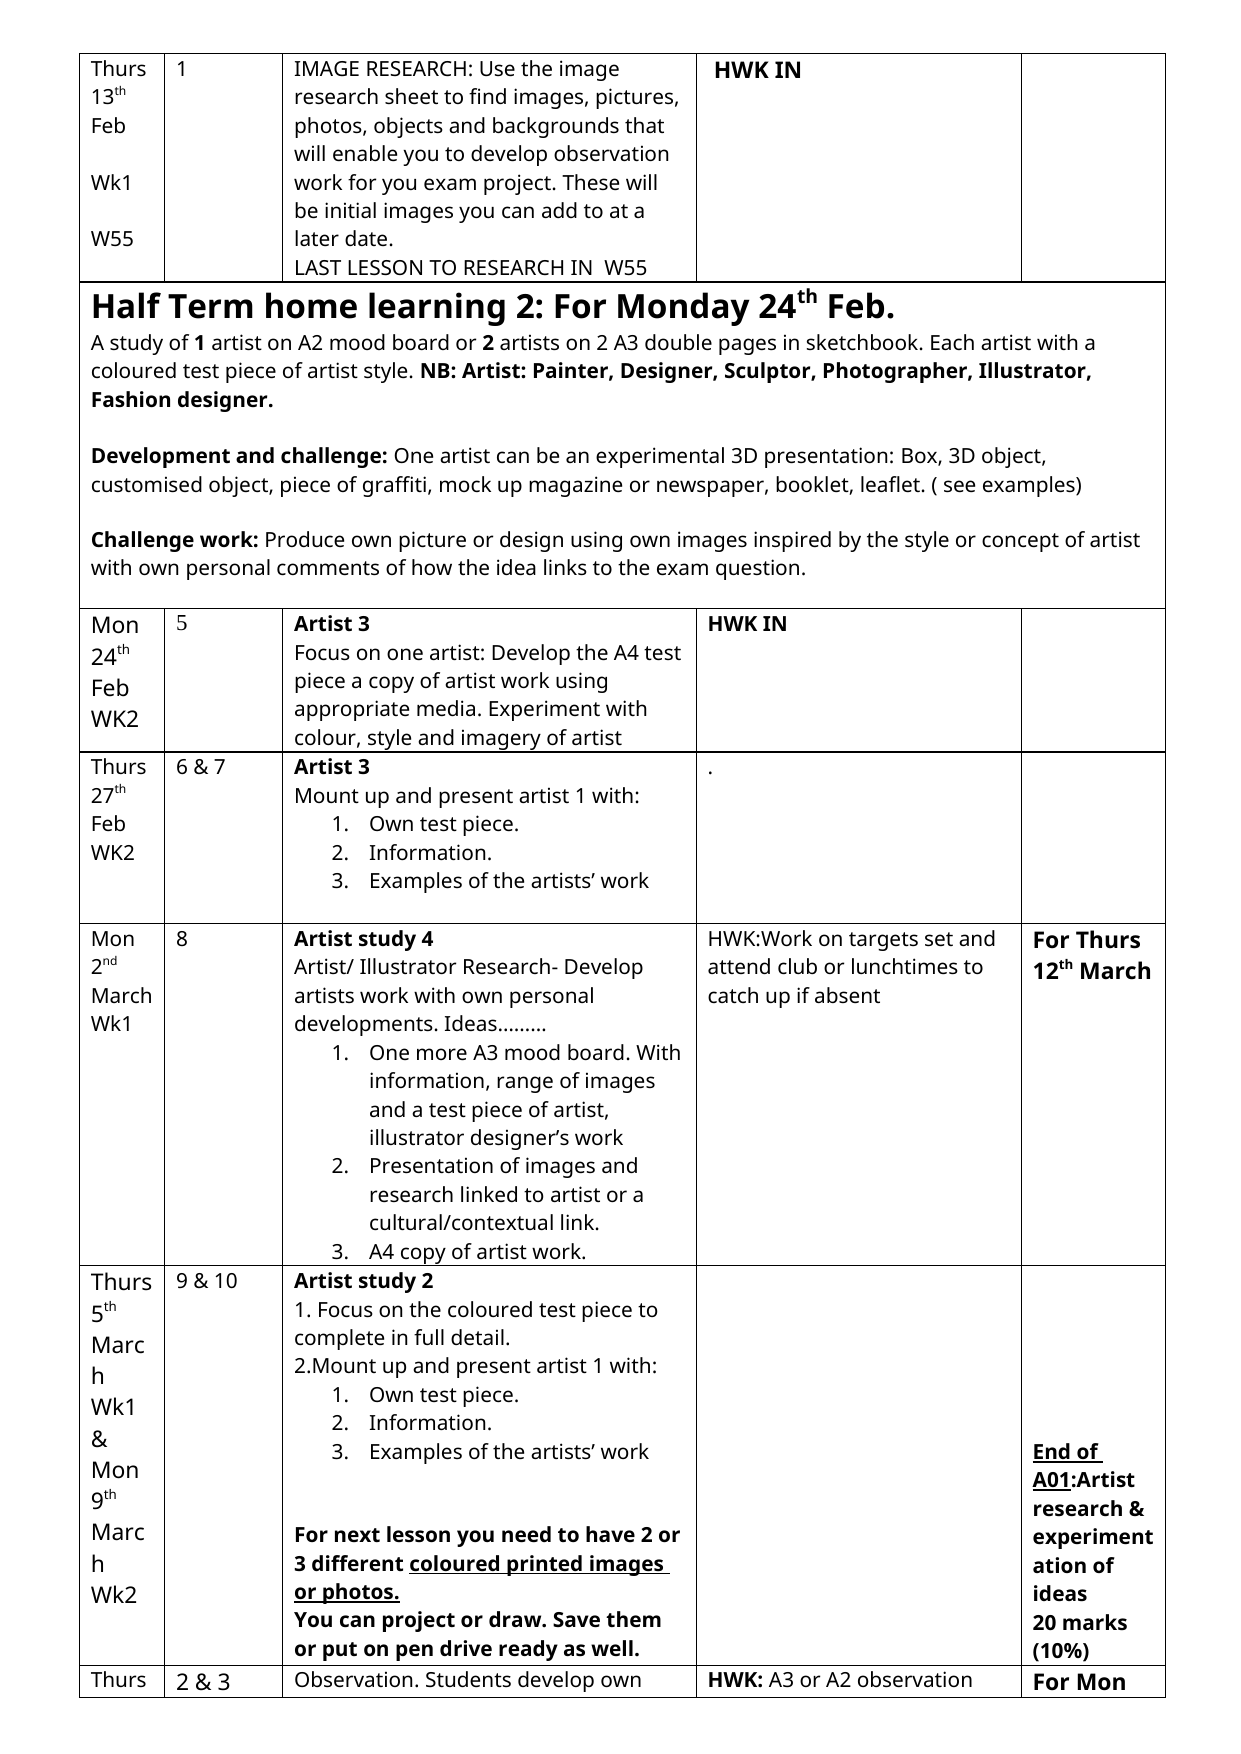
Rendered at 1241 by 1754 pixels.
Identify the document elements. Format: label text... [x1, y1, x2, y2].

table_cell HWK IN [697, 609, 1021, 751]
table_cell 2 & 3 [165, 1666, 282, 1697]
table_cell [283, 1666, 696, 1697]
table_cell 9 & 10 [165, 1266, 282, 1664]
table_cell For Mon 23rd March [1022, 1666, 1165, 1697]
table_cell 8 [165, 924, 282, 1265]
table_cell 5 [165, 609, 282, 751]
table_cell Artist 3 Mount up and present artist 1 with: Own test piece. Information. Examples of the artists’ work [283, 753, 696, 923]
table_cell Thurs 13th Feb Wk1 W55 [80, 54, 164, 281]
table_cell [1022, 54, 1165, 281]
table_cell Thurs 27th Feb WK2 [80, 753, 164, 923]
table_cell Half Term home learning 2: For Monday 24th Feb. A study of 1 artist on A2 mood board or 2 artists on 2 A3 double pages in sketchbook. Each artist with a coloured test piece of artist style. NB: Artist: Painter, Designer, Sculptor, Photographer, Illustrator, Fashion designer. Development and challenge: One artist can be an experimental 3D presentation: Box, 3D object, customised object, piece of graffiti, mock up magazine or newspaper, booklet, leaflet. ( see examples) Challenge work: Produce own picture or design using own images inspired by the style or concept of artist with own personal comments of how the idea links to the exam question. [80, 283, 1165, 608]
table_cell [1022, 753, 1165, 923]
table_cell . [697, 753, 1021, 923]
table_cell Artist study 2 1. Focus on the coloured test piece to complete in full detail. 2.Mount up and present artist 1 with: Own test piece. Information. Examples of the artists’ work For next lesson you need to have 2 or 3 different coloured printed images or photos. You can project or draw. Save them or put on pen drive ready as well. [283, 1266, 696, 1664]
table_cell IMAGE RESEARCH: Use the image research sheet to find images, pictures, photos, objects and backgrounds that will enable you to develop observation work for you exam project. These will be initial images you can add to at a later date. LAST LESSON TO RESEARCH IN W55 [283, 54, 696, 281]
table_cell [697, 1266, 1021, 1664]
table_cell [1022, 609, 1165, 751]
table_cell 6 & 7 [165, 753, 282, 923]
table_cell For Thurs 12th March [1022, 924, 1165, 1265]
table_cell Mon 2nd March Wk1 [80, 924, 164, 1265]
table_cell Artist study 4 Artist/ Illustrator Research- Develop artists work with own personal developments. Ideas……… One more A3 mood board. With information, range of images and a test piece of artist, illustrator designer’s work Presentation of images and research linked to artist or a cultural/contextual link. A4 copy of artist work. [283, 924, 696, 1265]
table_cell Thurs 12th March [80, 1666, 164, 1697]
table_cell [697, 1666, 1021, 1697]
table_cell Artist 3 Focus on one artist: Develop the A4 test piece a copy of artist work using appropriate media. Experiment with colour, style and imagery of artist [283, 609, 696, 751]
table_cell Mon 24th Feb WK2 [80, 609, 164, 751]
table_cell Thurs 5th March Wk1 & Mon 9th March Wk2 [80, 1266, 164, 1664]
table_cell HWK IN [697, 54, 1021, 281]
table_cell HWK:Work on targets set and attend club or lunchtimes to catch up if absent [697, 924, 1021, 1265]
table_cell 1 [165, 54, 282, 281]
table_cell End of A01:Artist research & experimentation of ideas 20 marks (10%) [1022, 1266, 1165, 1664]
